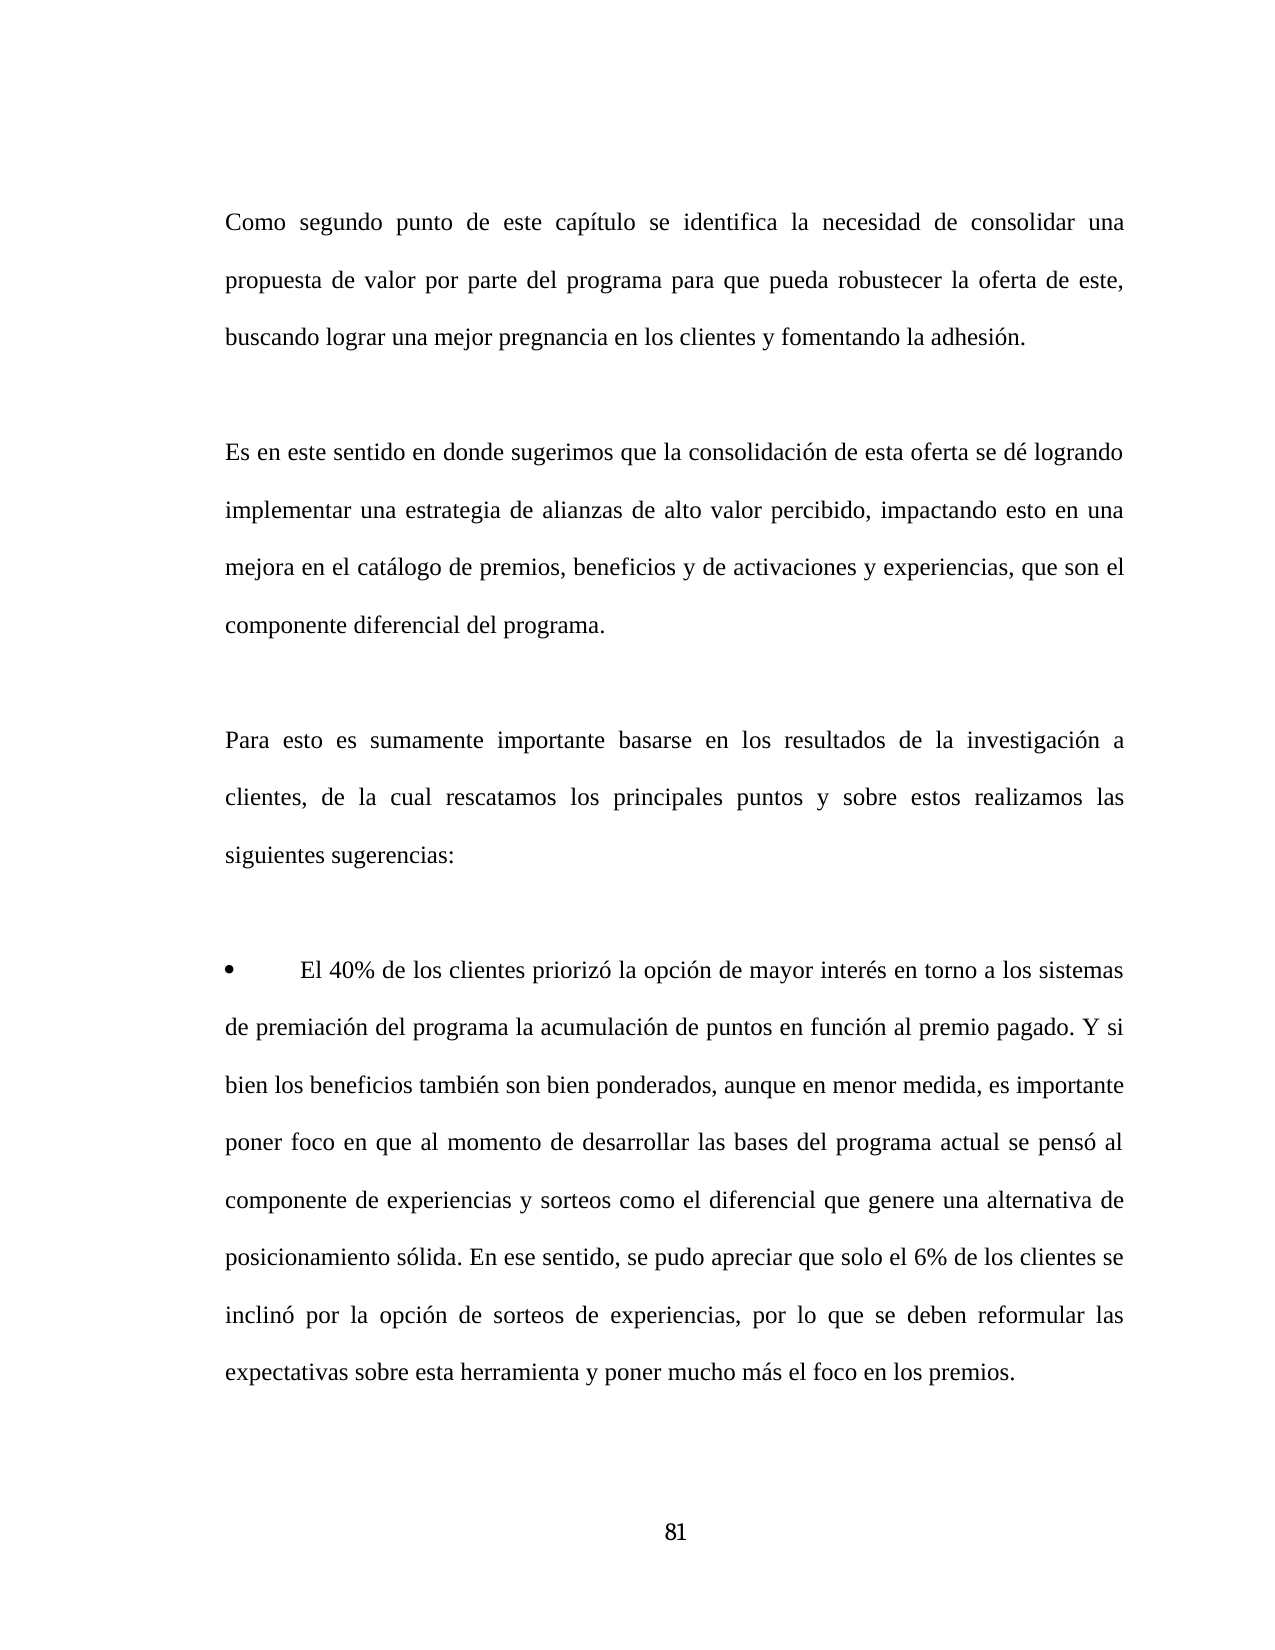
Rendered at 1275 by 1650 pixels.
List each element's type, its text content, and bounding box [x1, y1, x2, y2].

text Es en este sentido en donde sugerimos que la consolidación de esta oferta se dé logrando implementar una estrategia de alianzas de alto valor percibido, impactando esto en una mejora en el catálogo de premios, beneficios y de activaciones y experiencias, que son el componente diferencial del programa. [225, 437, 1125, 639]
list El 40% de los clientes priorizó la opción de mayor interés en torno a los sistemas de premiación del programa la acumulación de puntos en función al premio pagado. Y si bien los beneficios también son bien ponderados, aunque en menor medida, es importante poner foco en que al momento de desarrollar las bases del programa actual se pensó al componente de experiencias y sorteos como el diferencial que genere una alternativa de posicionamiento sólida. En ese sentido, se pudo apreciar que solo el 6% de los clientes se inclinó por la opción de sorteos de experiencias, por lo que se deben reformular las expectativas sobre esta herramienta y poner mucho más el foco en los premios. [225, 955, 1125, 1386]
text Como segundo punto de este capítulo se identifica la necesidad de consolidar una propuesta de valor por parte del programa para que pueda robustecer la oferta de este, buscando lograr una mejor pregnancia en los clientes y fomentando la adhesión. [225, 207, 1125, 351]
text Para esto es sumamente importante basarse en los resultados de la investigación a clientes, de la cual rescatamos los principales puntos y sobre estos realizamos las siguientes sugerencias: [225, 725, 1125, 869]
